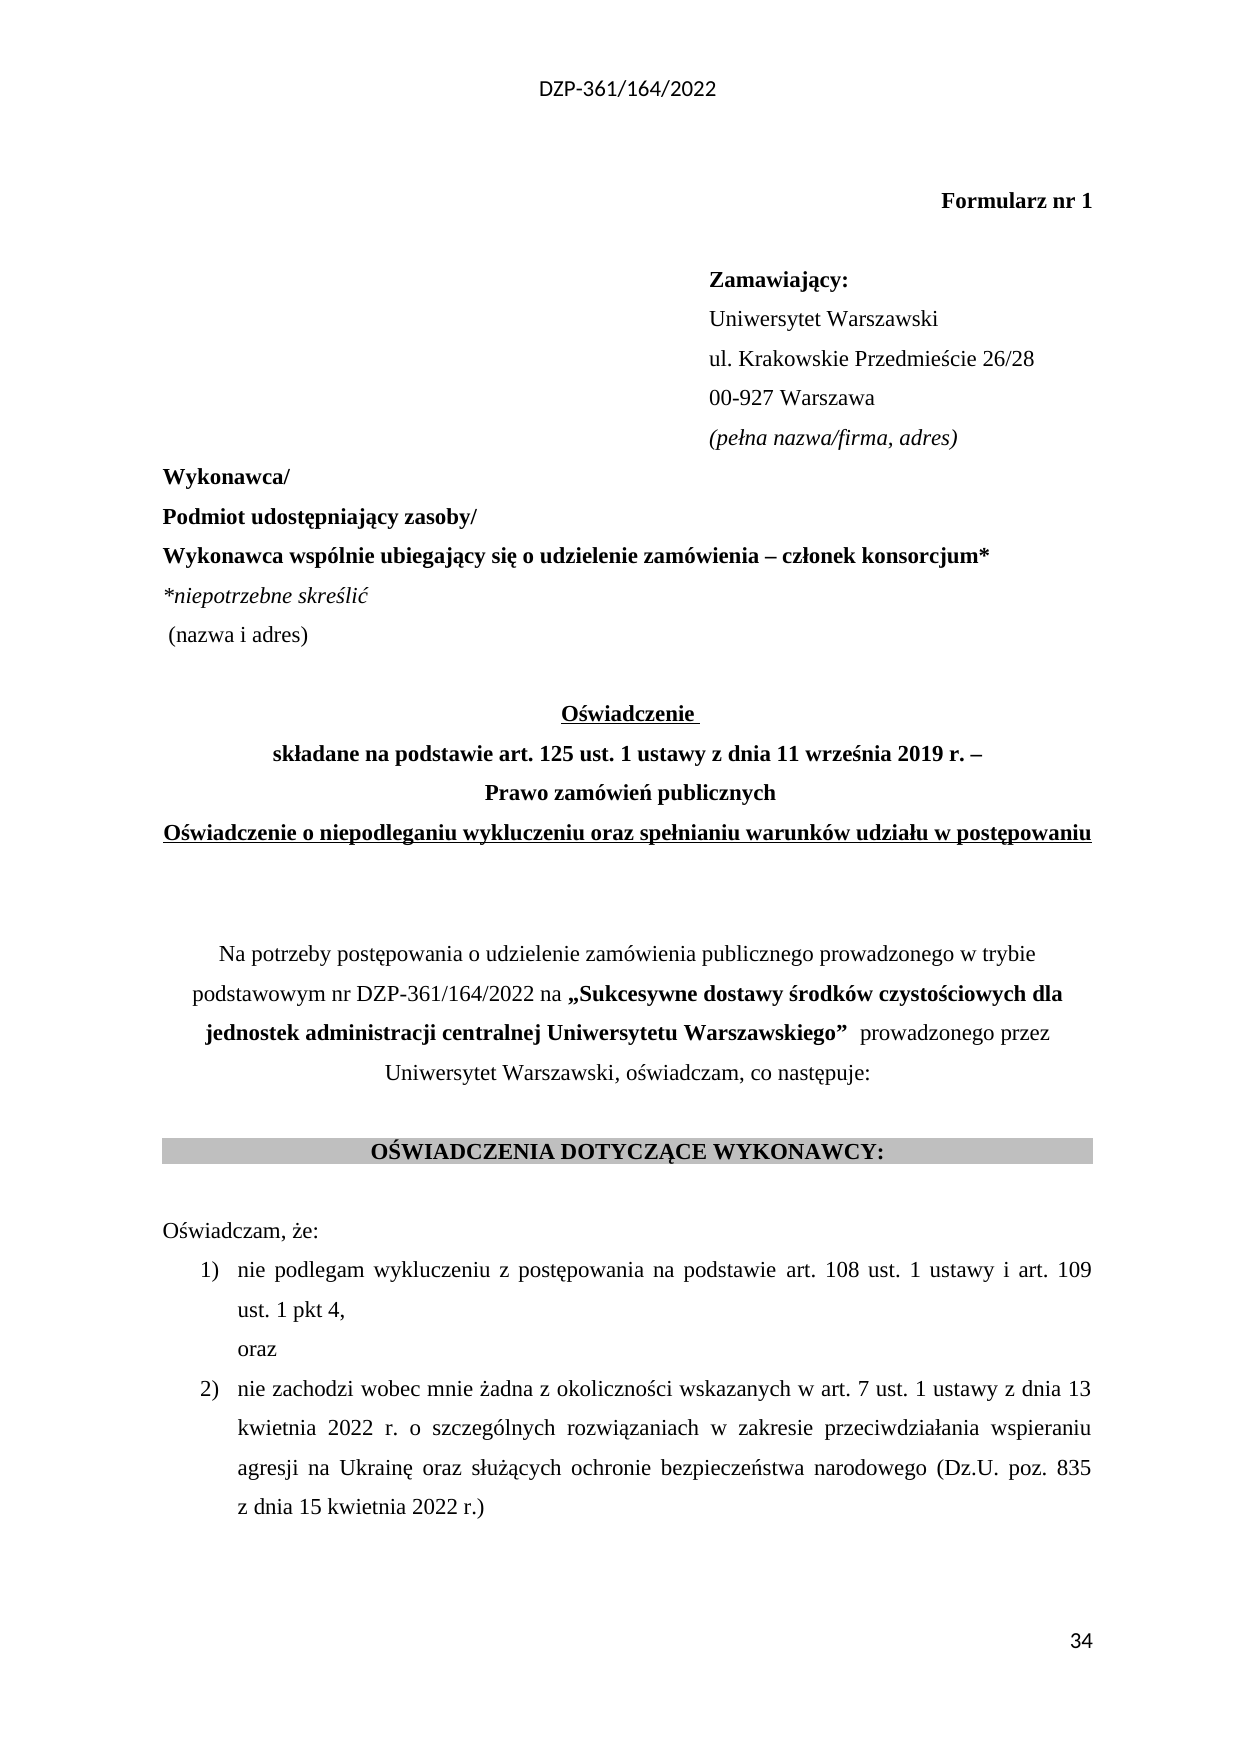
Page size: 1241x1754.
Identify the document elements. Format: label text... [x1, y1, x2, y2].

text 00-927 Warszawa [709, 384, 1093, 411]
text *niepotrzebne skreślić [162, 582, 1093, 608]
text Prawo zamówień publicznych [162, 779, 1093, 806]
text Oświadczenie o niepodleganiu wykluczeniu oraz spełnianiu warunków udziału w postępowaniu [162, 819, 1093, 927]
text Uniwersytet Warszawski [709, 306, 1093, 332]
text Wykonawca/ [162, 463, 1093, 490]
text Wykonawca wspólnie ubiegający się o udzielenie zamówienia – członek konsorcjum* [162, 542, 1093, 569]
list nie zachodzi wobec mnie żadna z okoliczności wskazanych w art. 7 ust. 1 ustawy z dnia 13 kwietnia 2022 r. o szczególnych rozwiązaniach w zakresie przeciwdziałania wspieraniu agresji na Ukrainę oraz służących ochronie bezpieczeństwa narodowego (Dz.U. poz. 835 z dnia 15 kwietnia 2022 r.) [200, 1375, 1093, 1519]
text Zamawiający: [709, 266, 1093, 292]
text Oświadczam, że: [162, 1217, 1093, 1243]
list oraz [237, 1335, 1093, 1362]
text Oświadczenie [162, 700, 1093, 727]
text (pełna nazwa/firma, adres) [709, 424, 1093, 450]
text OŚWIADCZENIA DOTYCZĄCE WYKONAWCY: [162, 1138, 1093, 1164]
text składane na podstawie art. 125 ust. 1 ustawy z dnia 11 września 2019 r. – [162, 740, 1093, 766]
list nie podlegam wykluczeniu z postępowania na podstawie art. 108 ust. 1 ustawy i art. 109 ust. 1 pkt 4, [200, 1256, 1093, 1322]
text Formularz nr 1 [162, 187, 1093, 213]
text ul. Krakowskie Przedmieście 26/28 [709, 345, 1093, 371]
text (nazwa i adres) [162, 621, 472, 648]
text Podmiot udostępniający zasoby/ [162, 503, 1093, 529]
text Na potrzeby postępowania o udzielenie zamówienia publicznego prowadzonego w trybie podstawowym nr DZP-361/164/2022 na „Sukcesywne dostawy środków czystościowych dla jednostek administracji centralnej Uniwersytetu Warszawskiego” prowadzonego przez Uniwersytet Warszawski, oświadczam, co następuje: [162, 941, 1093, 1085]
